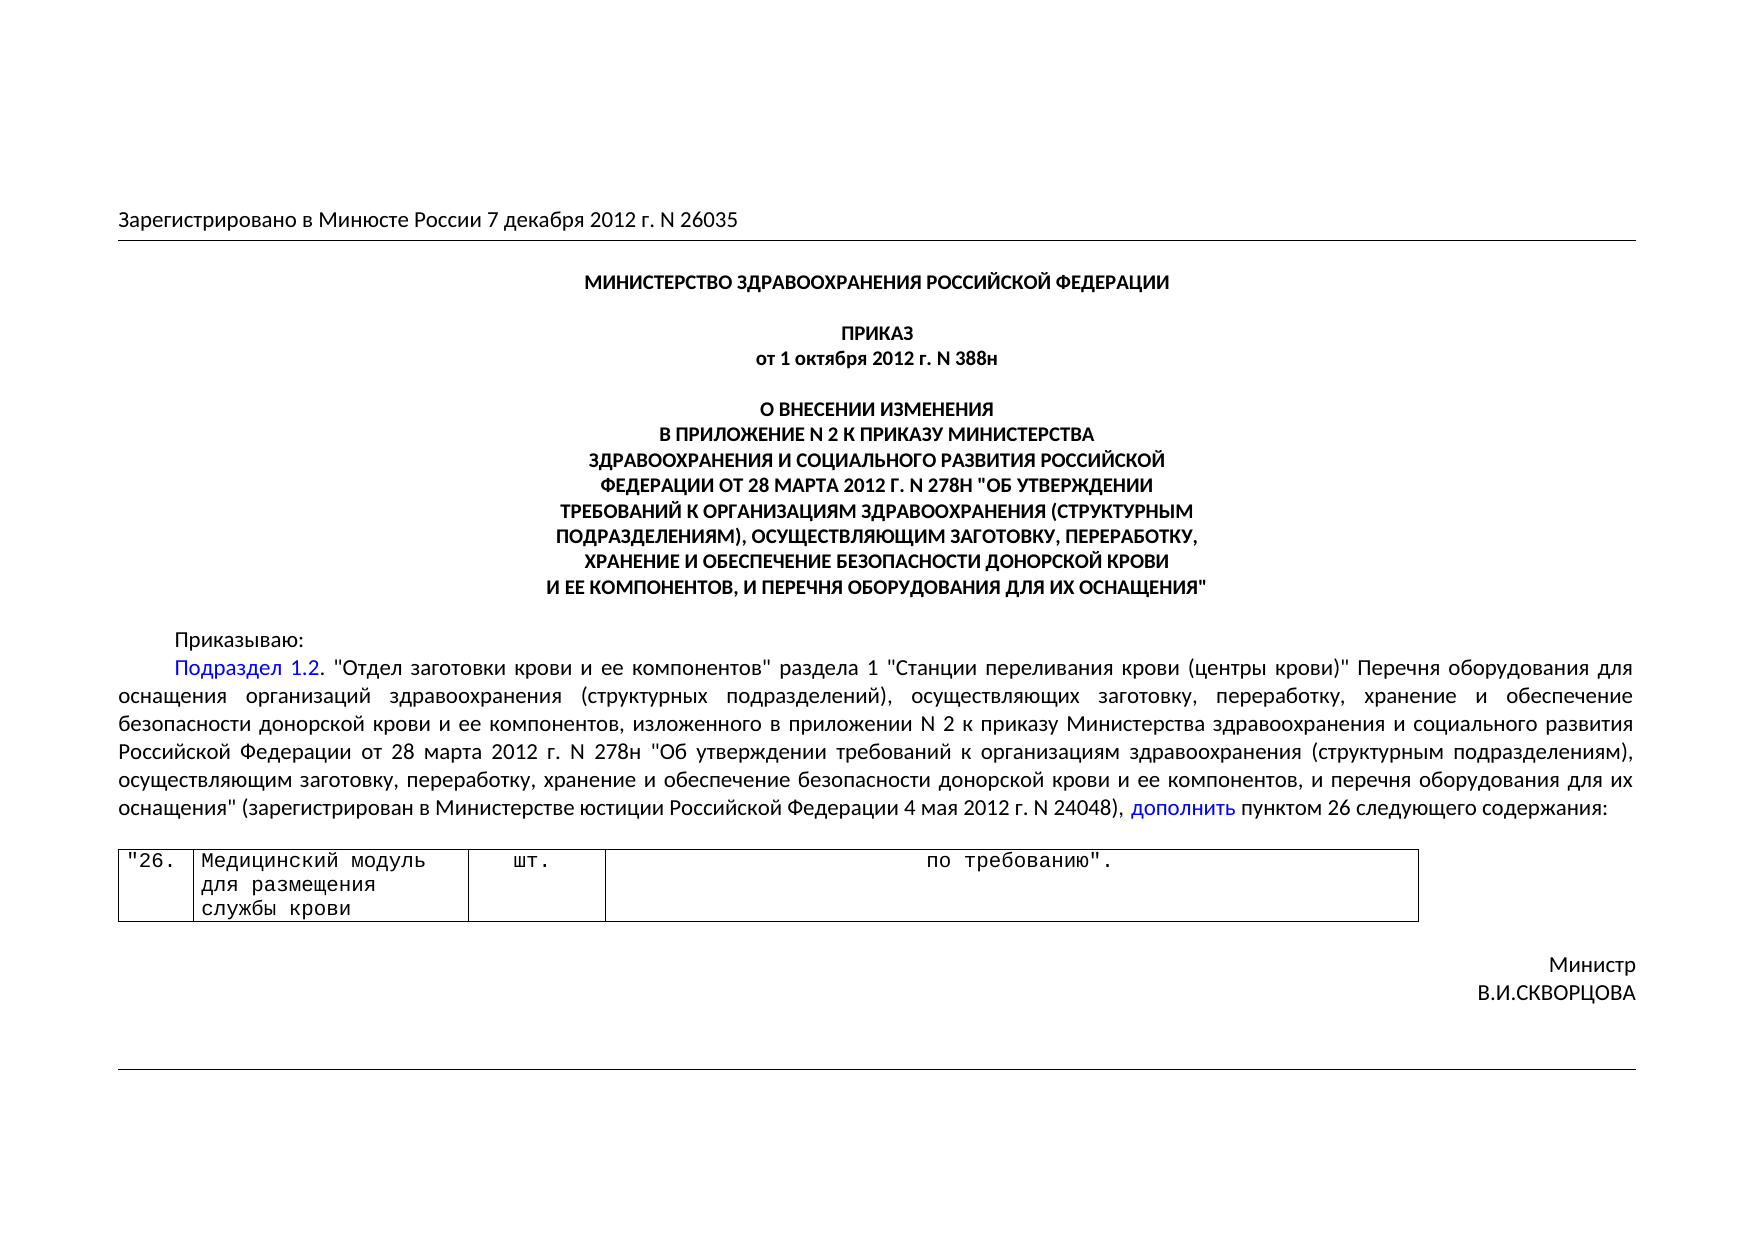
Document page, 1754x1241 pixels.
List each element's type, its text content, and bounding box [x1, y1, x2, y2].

table_header "26. [119, 850, 193, 921]
title В ПРИЛОЖЕНИЕ N 2 К ПРИКАЗУ МИНИСТЕРСТВА [118, 422, 1636, 447]
text Подраздел 1.2. "Отдел заготовки крови и ее компонентов" раздела 1 "Станции переливания крови (центры крови)" Перечня оборудования для оснащения организаций здравоохранения (структурных подразделений), осуществляющих заготовку, переработку, хранение и обеспечение безопасности донорской крови и ее компонентов, изложенного в приложении N 2 к приказу Министерства здравоохранения и социального развития Российской Федерации от 28 марта 2012 г. N 278н "Об утверждении требований к организациям здравоохранения (структурным подразделениям), осуществляющим заготовку, переработку, хранение и обеспечение безопасности донорской крови и ее компонентов, и перечня оборудования для их оснащения" (зарегистрирован в Министерстве юстиции Российской Федерации 4 мая 2012 г. N 24048), дополнить пунктом 26 следующего содержания: [118, 653, 1636, 821]
title от 1 октября 2012 г. N 388н [118, 345, 1636, 371]
text Зарегистрировано в Минюсте России 7 декабря 2012 г. N 26035 [118, 205, 1636, 233]
table_header по требованию". [606, 850, 1418, 921]
title ПОДРАЗДЕЛЕНИЯМ), ОСУЩЕСТВЛЯЮЩИМ ЗАГОТОВКУ, ПЕРЕРАБОТКУ, [118, 523, 1636, 549]
table_header Медицинский модуль для размещения службы крови [194, 850, 468, 921]
text В.И.СКВОРЦОВА [118, 978, 1636, 1006]
title ПРИКАЗ [118, 320, 1636, 345]
title ФЕДЕРАЦИИ ОТ 28 МАРТА 2012 Г. N 278Н "ОБ УТВЕРЖДЕНИИ [118, 472, 1636, 498]
text Министр [118, 950, 1636, 978]
table_header шт. [469, 850, 605, 921]
title ХРАНЕНИЕ И ОБЕСПЕЧЕНИЕ БЕЗОПАСНОСТИ ДОНОРСКОЙ КРОВИ [118, 549, 1636, 574]
title О ВНЕСЕНИИ ИЗМЕНЕНИЯ [118, 396, 1636, 422]
title И ЕЕ КОМПОНЕНТОВ, И ПЕРЕЧНЯ ОБОРУДОВАНИЯ ДЛЯ ИХ ОСНАЩЕНИЯ" [118, 574, 1636, 599]
title ЗДРАВООХРАНЕНИЯ И СОЦИАЛЬНОГО РАЗВИТИЯ РОССИЙСКОЙ [118, 447, 1636, 472]
text Приказываю: [118, 625, 1636, 653]
title ТРЕБОВАНИЙ К ОРГАНИЗАЦИЯМ ЗДРАВООХРАНЕНИЯ (СТРУКТУРНЫМ [118, 498, 1636, 523]
title МИНИСТЕРСТВО ЗДРАВООХРАНЕНИЯ РОССИЙСКОЙ ФЕДЕРАЦИИ [118, 269, 1636, 294]
